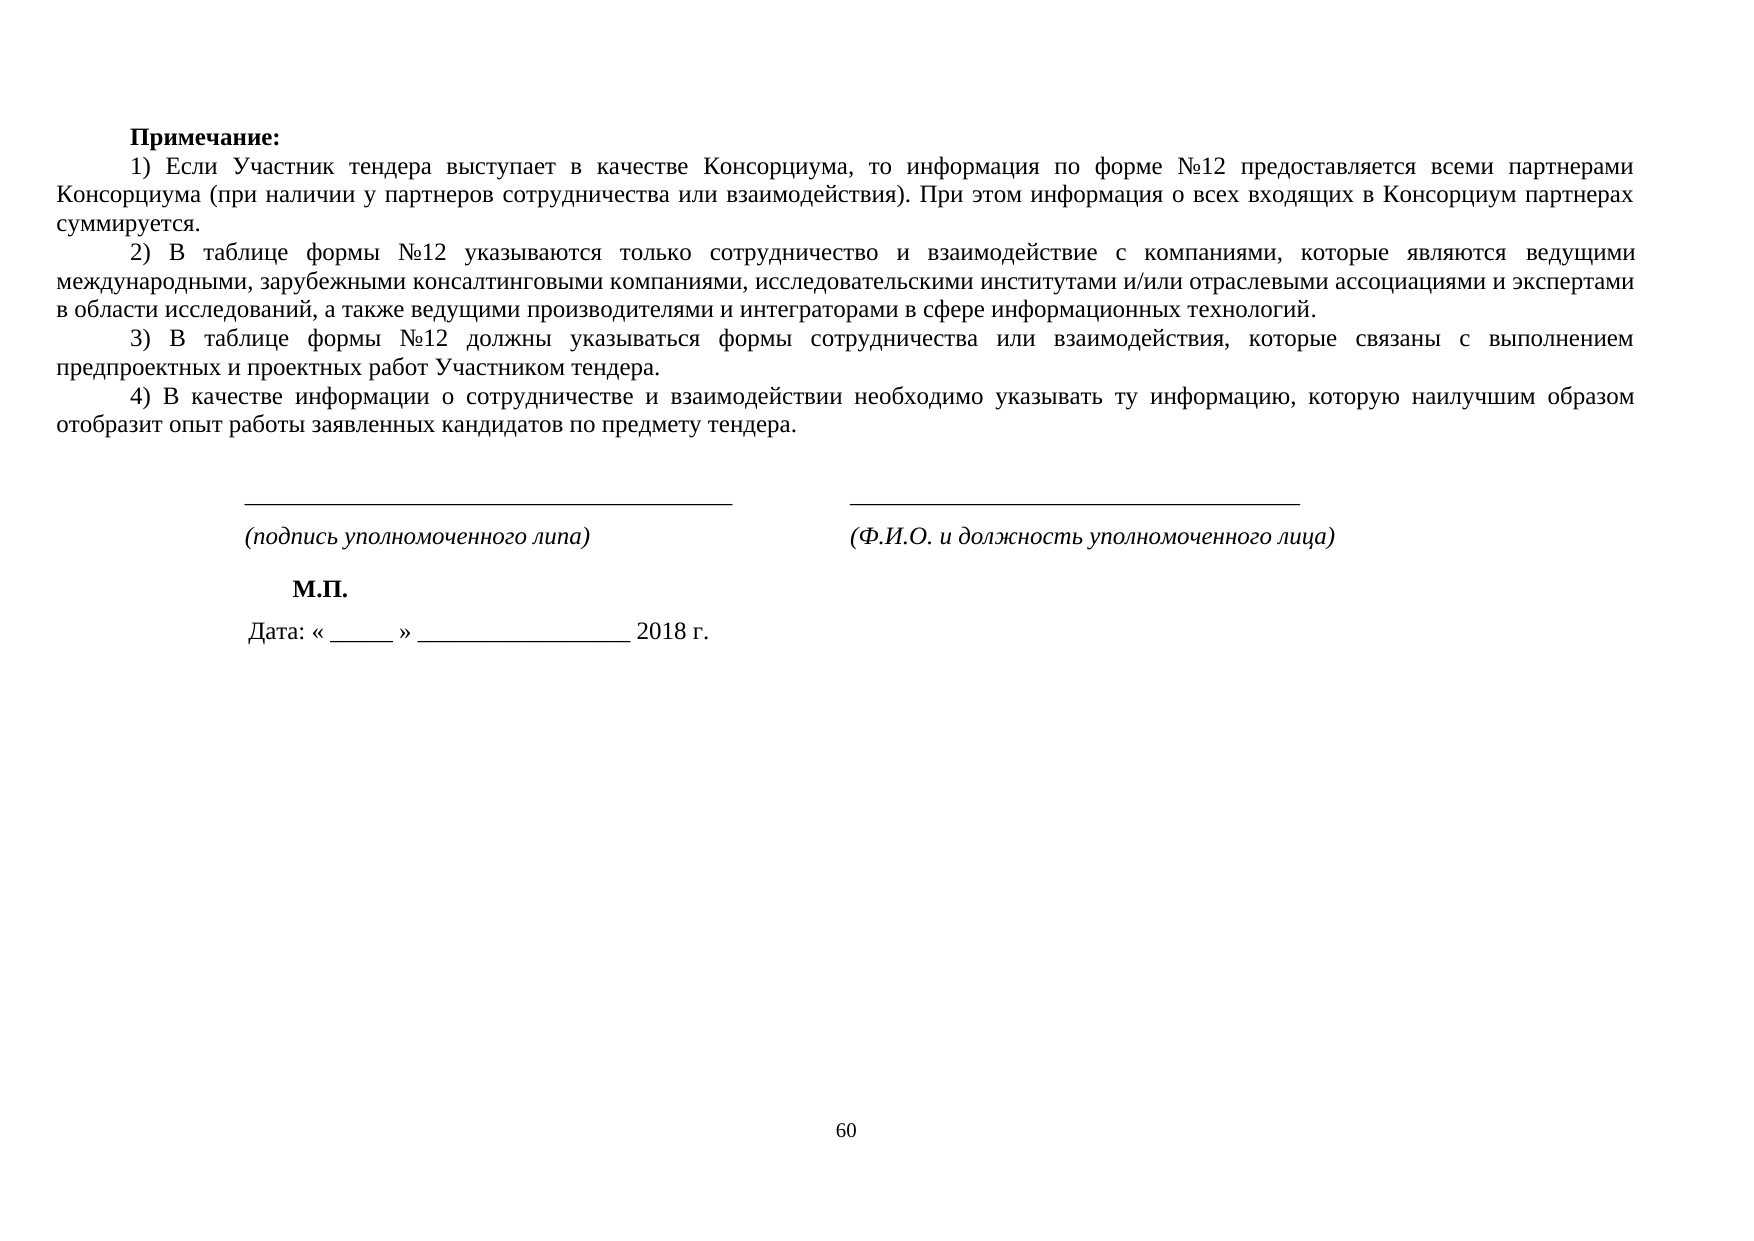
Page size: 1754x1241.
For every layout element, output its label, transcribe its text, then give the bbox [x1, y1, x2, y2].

text 4) В качестве информации о сотрудничестве и взаимодействии необходимо указывать ту информацию, которую наилучшим образом отобразит опыт работы заявленных кандидатов по предмету тендера. [56, 381, 1636, 438]
text 3) В таблице формы №12 должны указываться формы сотрудничества или взаимодействия, которые связаны с выполнением предпроектных и проектных работ Участником тендера. [56, 323, 1636, 381]
text 2) В таблице формы №12 указываются только сотрудничество и взаимодействие с компаниями, которые являются ведущими международными, зарубежными консалтинговыми компаниями, исследовательскими институтами и/или отраслевыми ассоциациями и экспертами в области исследований, а также ведущими производителями и интеграторами в сфере информационных технологий. [56, 237, 1636, 323]
text Примечание: [56, 122, 1636, 151]
text Дата: « _____ » _________________ 2018 г. [248, 616, 1626, 644]
table_header ____________________________________ (Ф.И.О. и должность уполномоченного лица) [839, 467, 1414, 562]
table_header _______________________________________ (подпись уполномоченного липа) [233, 467, 839, 562]
text М.П. [292, 574, 1636, 603]
text 1) Если Участник тендера выступает в качестве Консорциума, то информация по форме №12 предоставляется всеми партнерами Консорциума (при наличии у партнеров сотрудничества или взаимодействия). При этом информация о всех входящих в Консорциум партнерах суммируется. [56, 151, 1636, 237]
